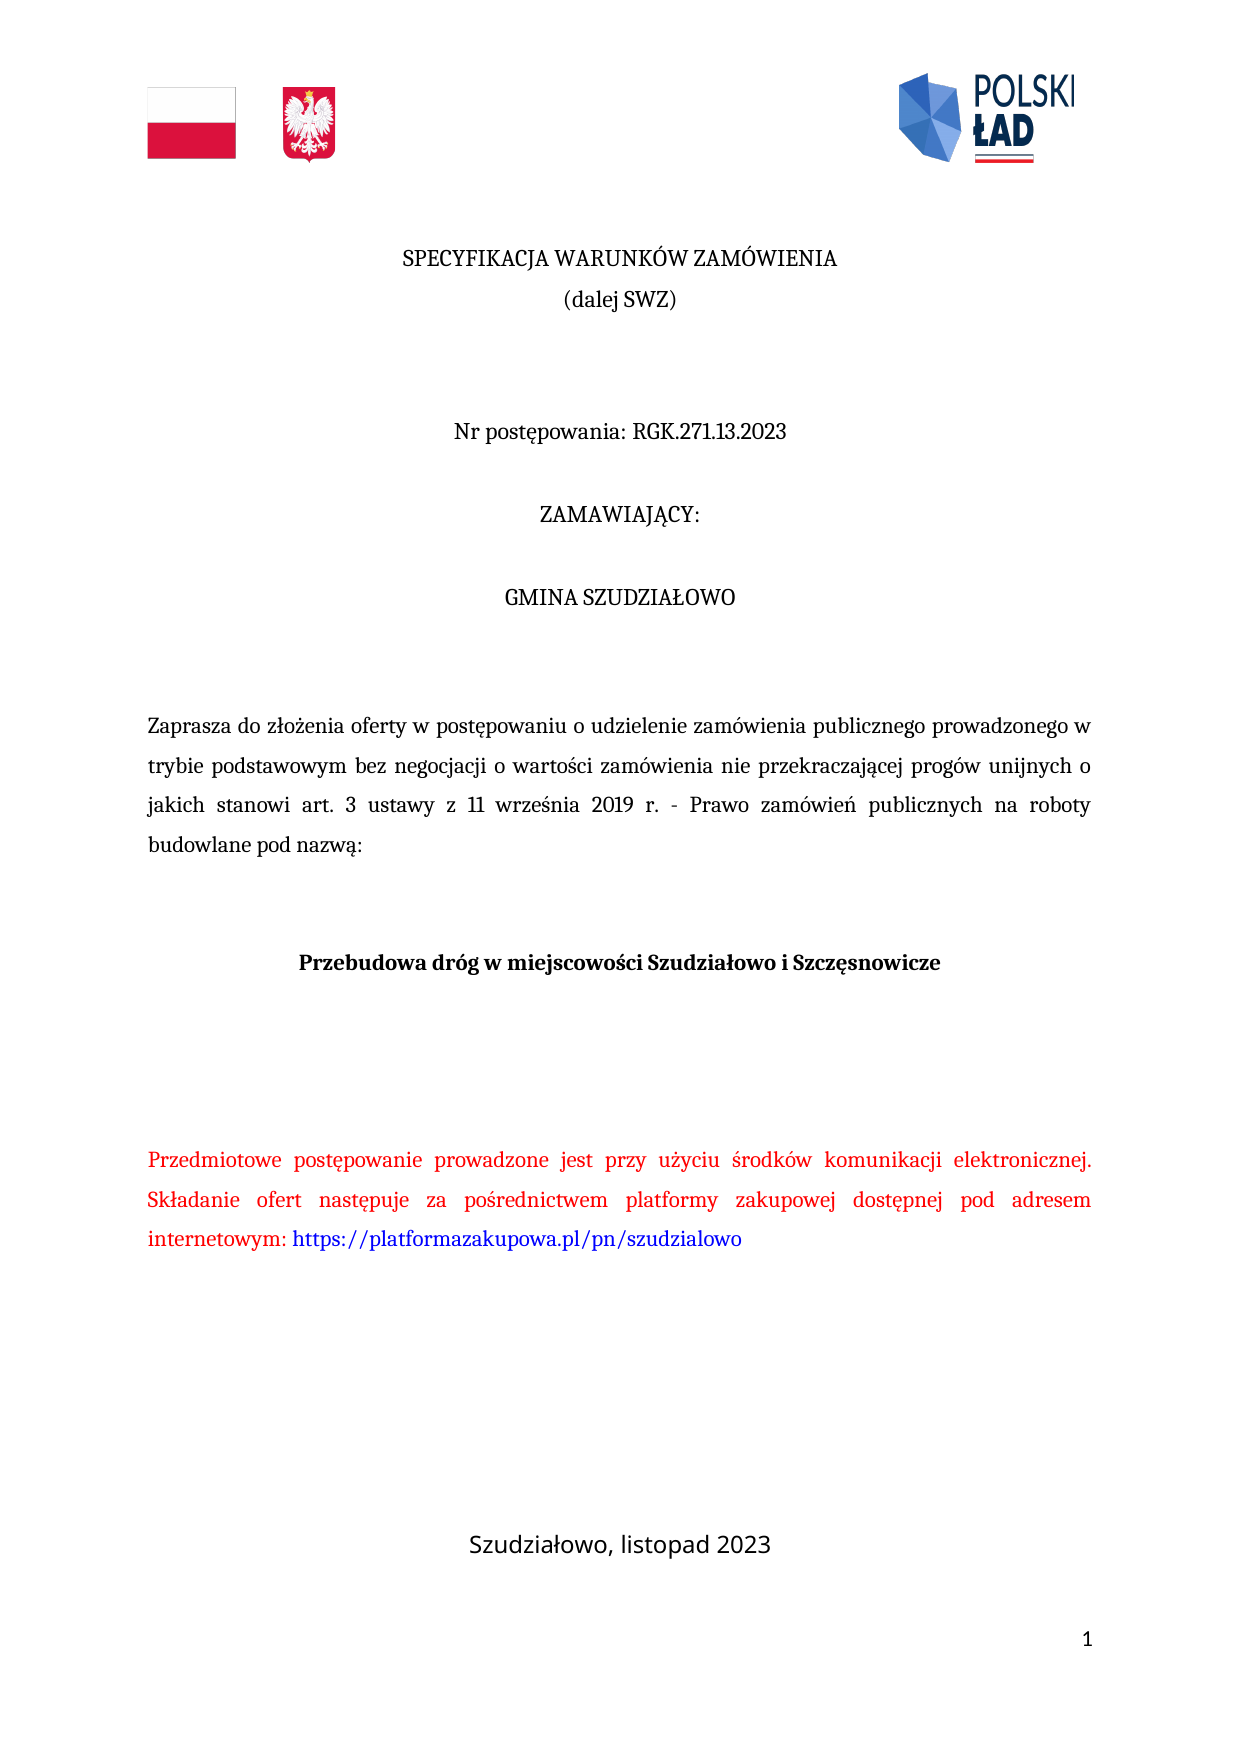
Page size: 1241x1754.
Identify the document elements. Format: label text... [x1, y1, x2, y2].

text (dalej SWZ) [148, 286, 1093, 314]
picture [899, 73, 1074, 163]
text Szudziałowo, listopad 2023 [148, 1528, 1093, 1560]
text SPECYFIKACJA WARUNKÓW ZAMÓWIENIA [148, 245, 1093, 273]
text Zaprasza do złożenia oferty w postępowaniu o udzielenie zamówienia publicznego prowadzonego w trybie podstawowym bez negocjacji o wartości zamówienia nie przekraczającej progów unijnych o jakich stanowi art. 3 ustawy z 11 września 2019 r. - Prawo zamówień publicznych na roboty budowlane pod nazwą: [148, 713, 1093, 858]
text Nr postępowania: RGK.271.13.2023 [148, 418, 1093, 446]
text ZAMAWIAJĄCY: [148, 501, 1093, 528]
text GMINA SZUDZIAŁOWO [148, 583, 1093, 611]
text Przebudowa dróg w miejscowości Szudziałowo i Szczęsnowicze [148, 950, 1093, 976]
text Przedmiotowe postępowanie prowadzone jest przy użyciu środków komunikacji elektronicznej. Składanie ofert następuje za pośrednictwem platformy zakupowej dostępnej pod adresem internetowym: https://platformazakupowa.pl/pn/szudzialowo [148, 1147, 1093, 1253]
picture [147, 87, 336, 163]
